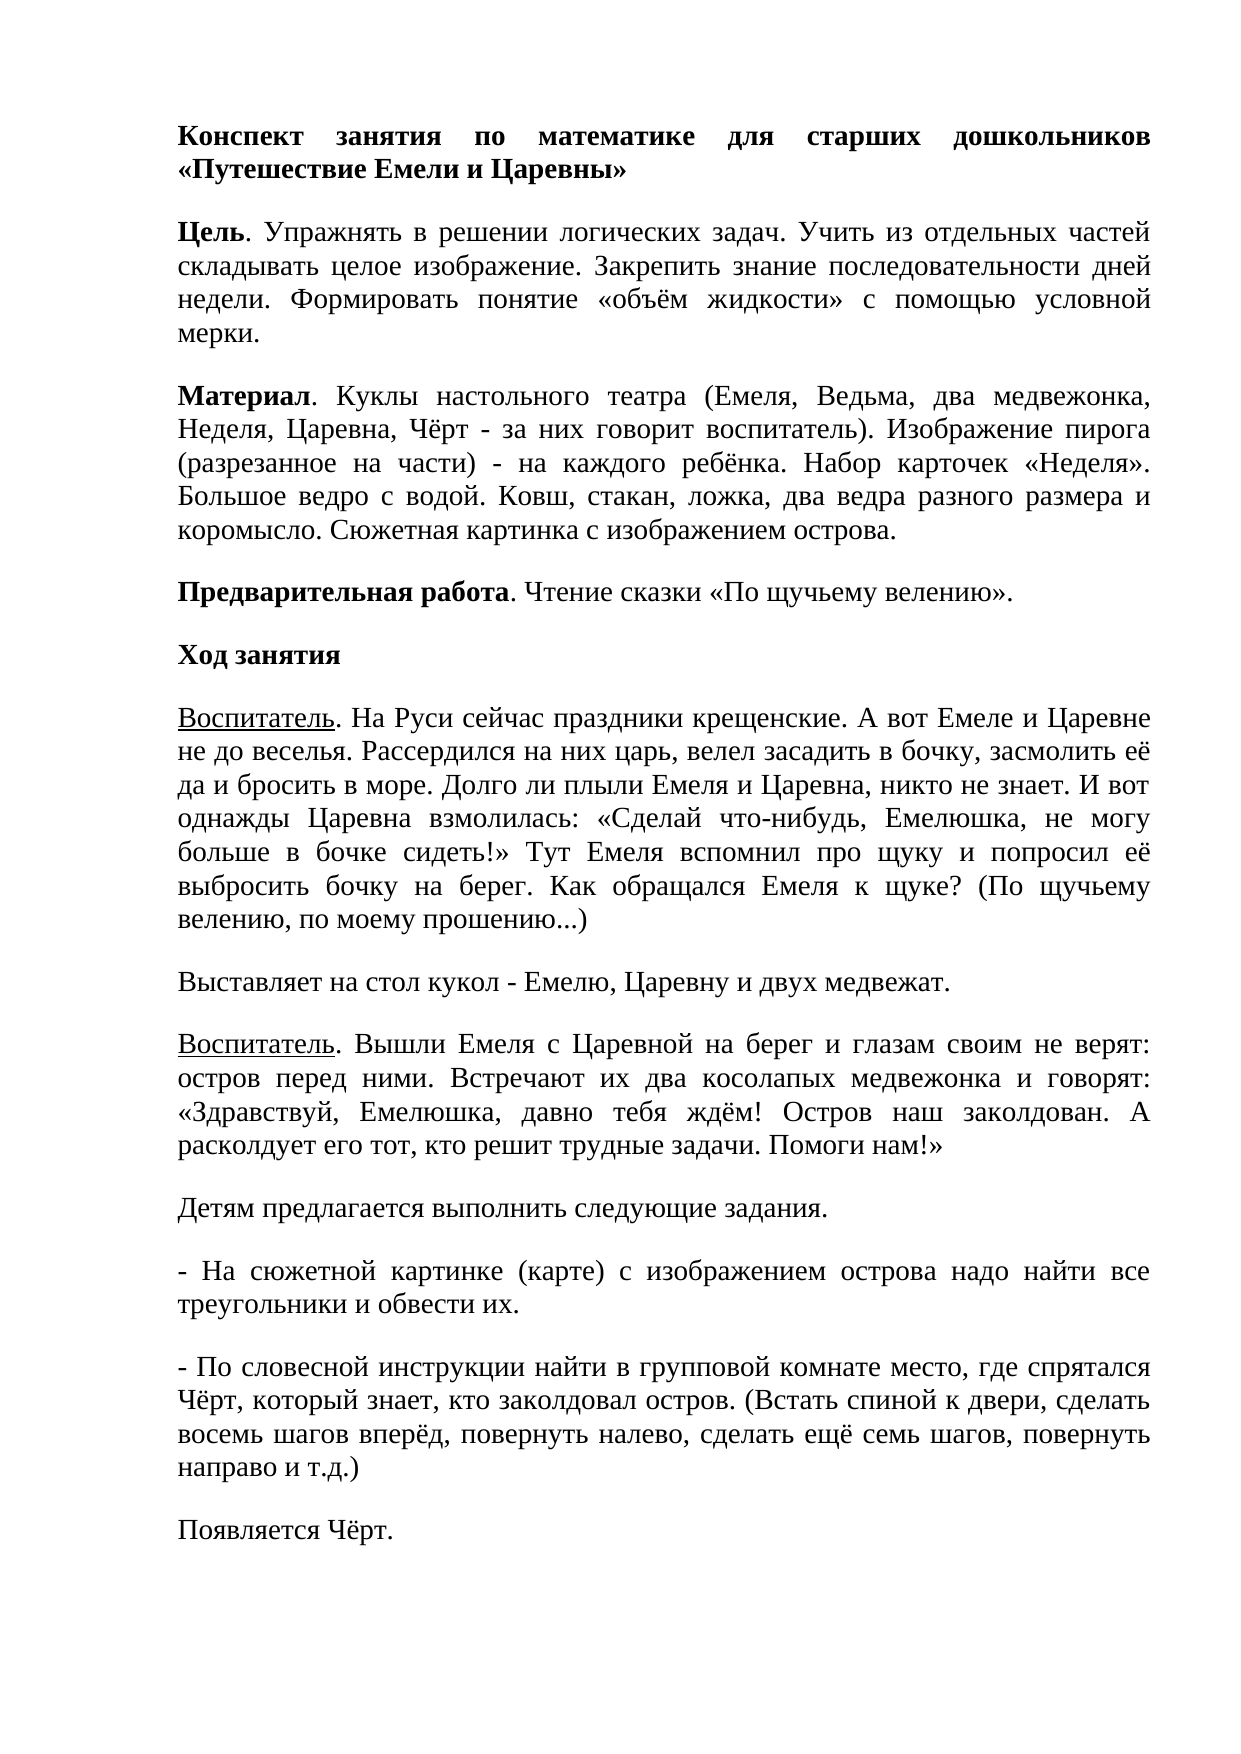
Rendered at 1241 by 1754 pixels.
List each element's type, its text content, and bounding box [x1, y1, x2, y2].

text Детям предлагается выполнить следующие задания. [177, 1190, 1152, 1223]
text Выставляет на стол кукол - Емелю, Царевну и двух медвежат. [177, 964, 1152, 997]
text Воспитатель. На Руси сейчас праздники крещенские. А вот Емеле и Царевне не до веселья. Рассердился на них царь, велел засадить в бочку, засмолить её да и бросить в море. Долго ли плыли Емеля и Царевна, никто не знает. И вот однажды Царевна взмолилась: «Сделай что-нибудь, Емелюшка, не могу больше в бочке сидеть!» Тут Емеля вспомнил про щуку и попросил её выбросить бочку на берег. Как обращался Емеля к щуке? (По щучьему велению, по моему прошению...) [177, 700, 1152, 935]
text Материал. Куклы настольного театра (Емеля, Ведьма, два медвежонка, Неделя, Царевна, Чёрт - за них говорит воспитатель). Изображение пирога (разрезанное на части) - на каждого ребёнка. Набор карточек «Неделя». Большое ведро с водой. Ковш, стакан, ложка, два ведра разного размера и коромысло. Сюжетная картинка с изображением острова. [177, 378, 1152, 545]
text Ход занятия [177, 637, 1152, 671]
text - По словесной инструкции найти в групповой комнате место, где спрятался Чёрт, который знает, кто заколдовал остров. (Встать спиной к двери, сделать восемь шагов вперёд, повернуть налево, сделать ещё семь шагов, повернуть направо и т.д.) [177, 1349, 1152, 1483]
text Появляется Чёрт. [177, 1512, 1152, 1546]
text Конспект занятия по математике для старших дошкольников «Путешествие Емели и Царевны» [177, 118, 1152, 185]
text Воспитатель. Вышли Емеля с Царевной на берег и глазам своим не верят: остров перед ними. Встречают их два косолапых медвежонка и говорят: «Здравствуй, Емелюшка, давно тебя ждём! Остров наш заколдован. А расколдует его тот, кто решит трудные задачи. Помоги нам!» [177, 1027, 1152, 1161]
text Цель. Упражнять в решении логических задач. Учить из отдельных частей складывать целое изображение. Закрепить знание последовательности дней недели. Формировать понятие «объём жидкости» с помощью условной мерки. [177, 214, 1152, 348]
text - На сюжетной картинке (карте) с изображением острова надо найти все треугольники и обвести их. [177, 1253, 1152, 1320]
text Предварительная работа. Чтение сказки «По щучьему велению». [177, 574, 1152, 608]
